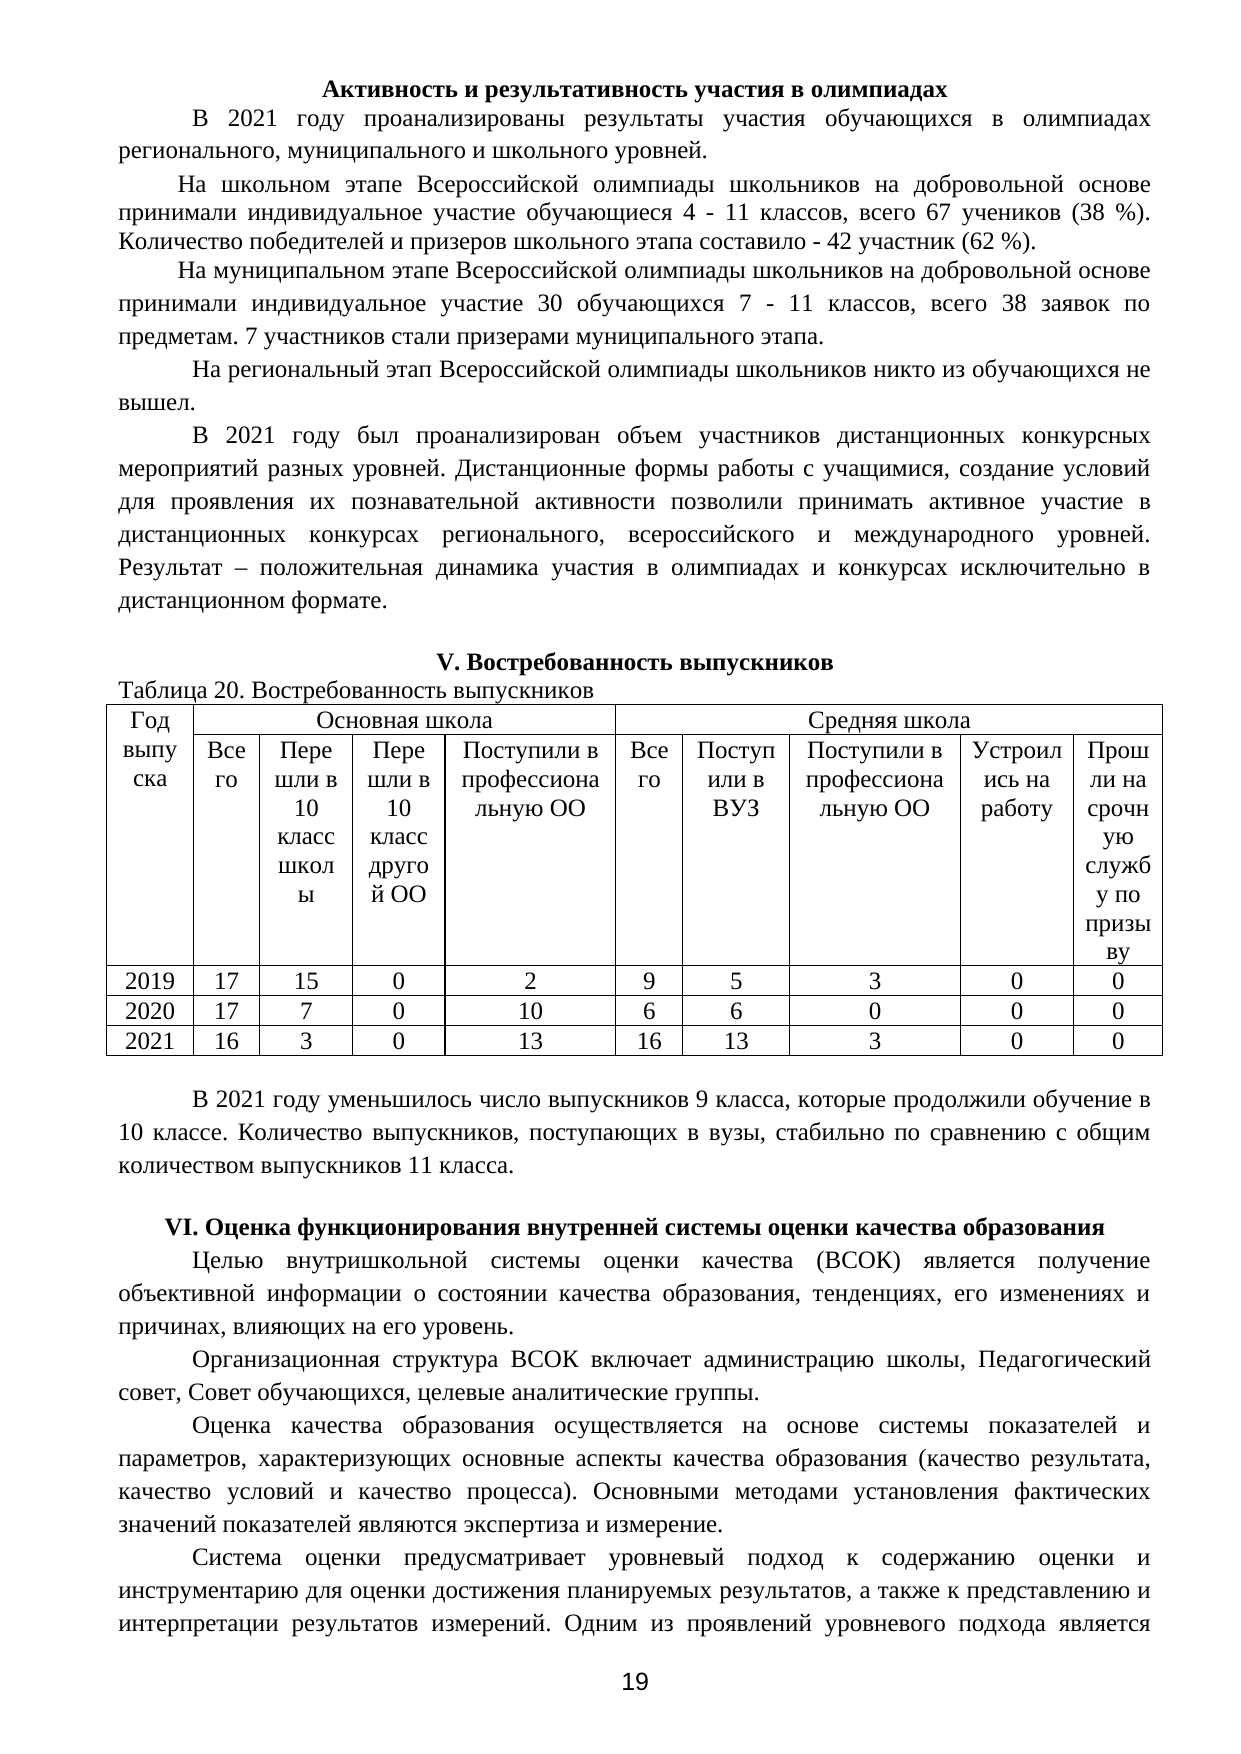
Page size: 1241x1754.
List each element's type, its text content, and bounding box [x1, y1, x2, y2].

text На региональный этап Всероссийской олимпиады школьников никто из обучающихся не вышел. [118, 354, 1152, 416]
table_cell 0 [790, 996, 960, 1025]
table_header Средняя школа [616, 705, 1162, 734]
table_cell 9 [616, 966, 682, 995]
table_cell Устроились на работу [961, 735, 1073, 965]
text В 2021 году был проанализирован объем участников дистанционных конкурсных мероприятий разных уровней. Дистанционные формы работы с учащимися, создание условий для проявления их познавательной активности позволили принимать активное участие в дистанционных конкурсах регионального, всероссийского и международного уровней. Результат – положительная динамика участия в олимпиадах и конкурсах исключительно в дистанционном формате. [118, 420, 1152, 614]
table_cell 0 [353, 996, 444, 1025]
table_cell Прошли на срочную службу по призыву [1074, 735, 1162, 965]
text Активность и результативность участия в олимпиадах [118, 74, 1152, 103]
table_cell 0 [961, 996, 1073, 1025]
text VI. Оценка функционирования внутренней системы оценки качества образования [118, 1212, 1152, 1241]
table_cell 3 [790, 1026, 960, 1054]
text Таблица 20. Востребованность выпускников [118, 676, 1152, 704]
table_cell 10 [446, 996, 615, 1025]
table_cell 16 [616, 1026, 682, 1054]
table_cell 3 [260, 1026, 352, 1054]
table_cell Поступили в ВУЗ [683, 735, 789, 965]
table_cell 2020 [107, 996, 193, 1025]
table_header Основная школа [194, 705, 615, 734]
table_cell 13 [683, 1026, 789, 1054]
table_cell 0 [1074, 966, 1162, 995]
table_cell Поступили в профессиональную ОО [446, 735, 615, 965]
table_cell 16 [194, 1026, 259, 1054]
table_cell 5 [683, 966, 789, 995]
table_header Год выпуска [107, 705, 193, 965]
table_cell 0 [1074, 996, 1162, 1025]
table_cell Перешли в 10 класс школы [260, 735, 352, 965]
text Оценка качества образования осуществляется на основе системы показателей и параметров, характеризующих основные аспекты качества образования (качество результата, качество условий и качество процесса). Основными методами установления фактических значений показателей являются экспертиза и измерение. [118, 1410, 1152, 1538]
table_cell Поступили в профессиональную ОО [790, 735, 960, 965]
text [118, 1542, 1152, 1637]
text В 2021 году проанализированы результаты участия обучающихся в олимпиадах регионального, муниципального и школьного уровней. [118, 103, 1152, 164]
table_cell 0 [353, 966, 444, 995]
text Целью внутришкольной системы оценки качества (ВСОК) является получение объективной информации о состоянии качества образования, тенденциях, его изменениях и причинах, влияющих на его уровень. [118, 1245, 1152, 1340]
table_cell 0 [1074, 1026, 1162, 1054]
text Организационная структура ВСОК включает администрацию школы, Педагогический совет, Совет обучающихся, целевые аналитические группы. [118, 1344, 1152, 1406]
table_cell 15 [260, 966, 352, 995]
table_cell 6 [683, 996, 789, 1025]
text На школьном этапе Всероссийской олимпиады школьников на добровольной основе принимали индивидуальное участие обучающиеся 4 - 11 классов, всего 67 учеников (38 %). Количество победителей и призеров школьного этапа составило - 42 участник (62 %). [118, 169, 1152, 255]
table_cell Всего [616, 735, 682, 965]
table_cell Всего [194, 735, 259, 965]
table_cell 0 [961, 966, 1073, 995]
table_cell 2 [446, 966, 615, 995]
table_cell 3 [790, 966, 960, 995]
table_cell 2021 [107, 1026, 193, 1054]
text В 2021 году уменьшилось число выпускников 9 класса, которые продолжили обучение в 10 классе. Количество выпускников, поступающих в вузы, стабильно по сравнению с общим количеством выпускников 11 класса. [118, 1084, 1152, 1179]
table_cell 17 [194, 966, 259, 995]
table_cell 7 [260, 996, 352, 1025]
table_cell 2019 [107, 966, 193, 995]
table_cell 0 [353, 1026, 444, 1054]
table_cell 13 [446, 1026, 615, 1054]
table_cell 6 [616, 996, 682, 1025]
table_cell 17 [194, 996, 259, 1025]
text V. Востребованность выпускников [118, 647, 1152, 676]
text На муниципальном этапе Всероссийской олимпиады школьников на добровольной основе принимали индивидуальное участие 30 обучающихся 7 - 11 классов, всего 38 заявок по предметам. 7 участников стали призерами муниципального этапа. [118, 255, 1152, 350]
table_cell 0 [961, 1026, 1073, 1054]
table_cell Перешли в 10 класс другой ОО [353, 735, 444, 965]
